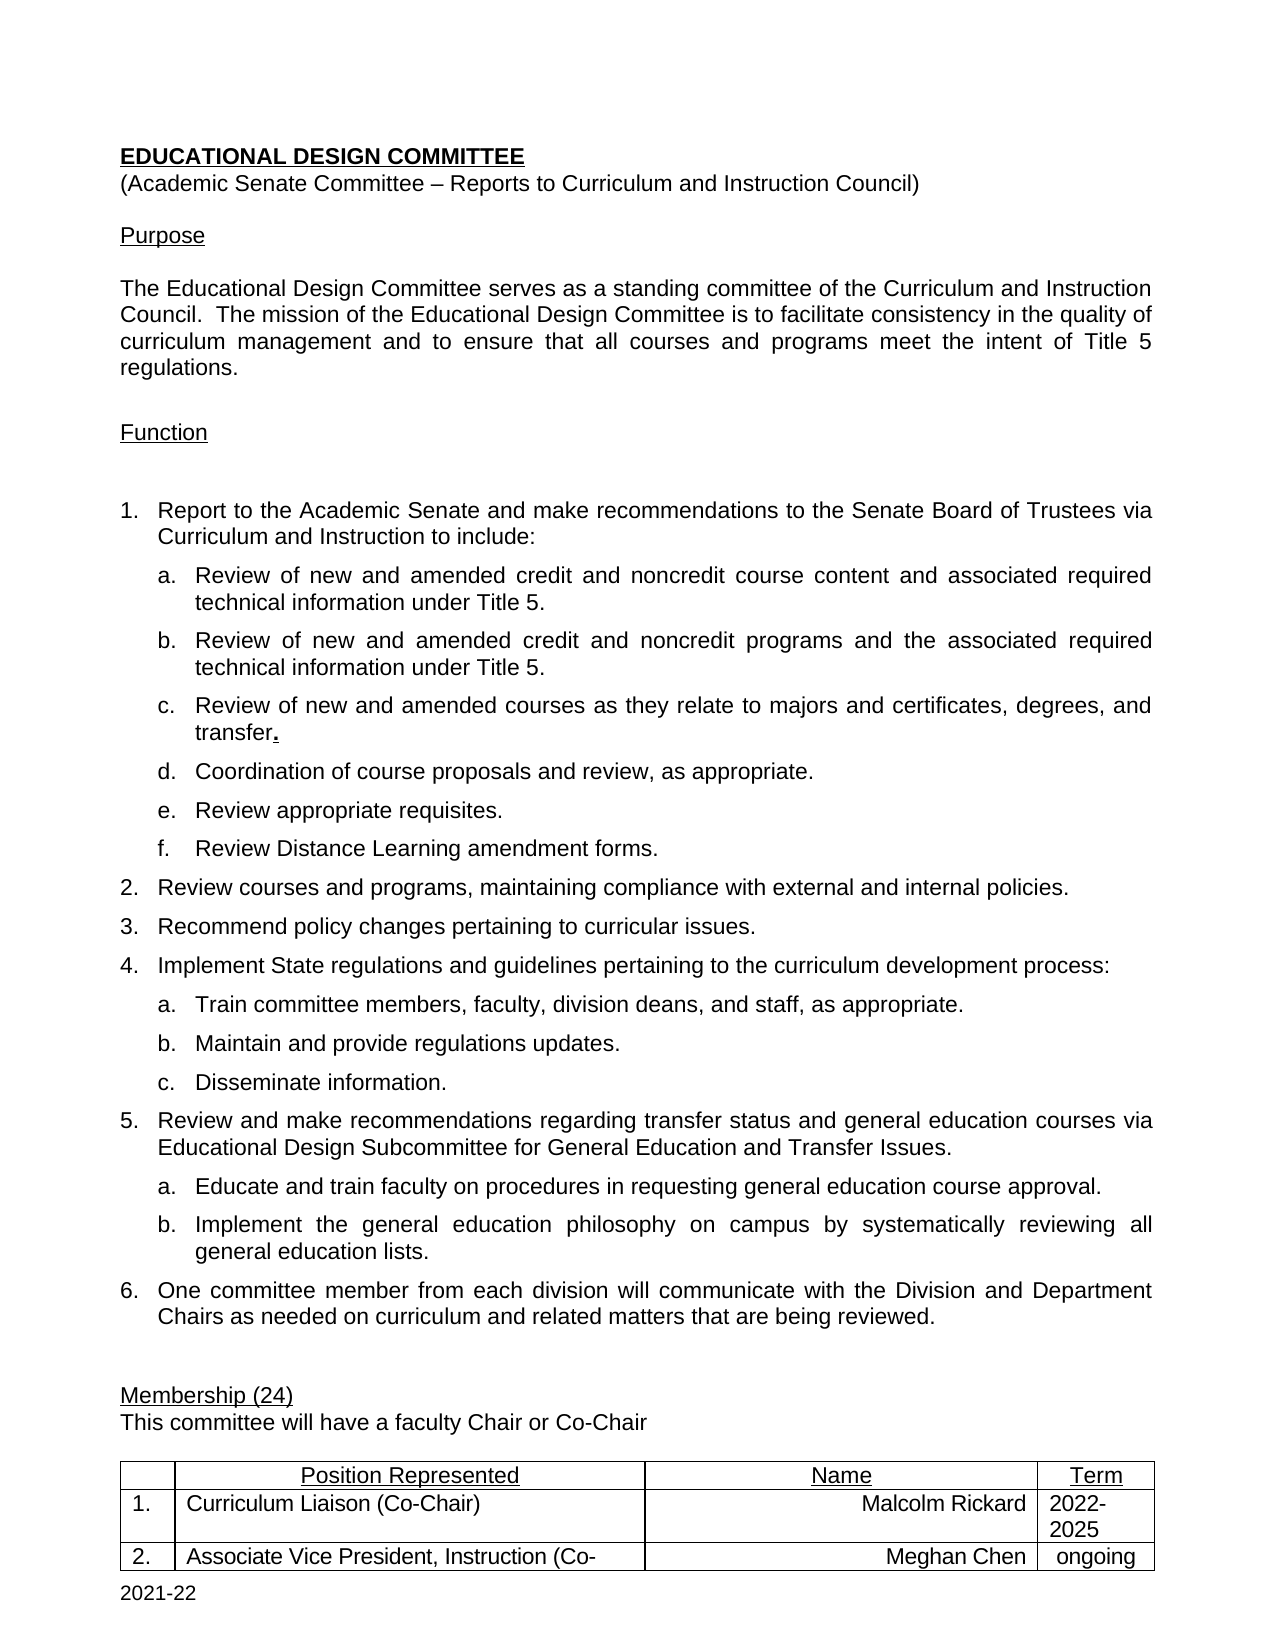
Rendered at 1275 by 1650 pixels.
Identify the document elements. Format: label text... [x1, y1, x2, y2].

text EDUCATIONAL DESIGN COMMITTEE [120, 143, 1153, 169]
list Maintain and provide regulations updates. [157, 1030, 1153, 1056]
text Purpose [120, 222, 1153, 248]
list Implement the general education philosophy on campus by systematically reviewing all general education lists. [157, 1211, 1153, 1264]
table_header Name [646, 1462, 1037, 1488]
list Review courses and programs, maintaining compliance with external and internal policies. [120, 874, 1153, 901]
table_header Position Represented [176, 1462, 644, 1488]
list Report to the Academic Senate and make recommendations to the Senate Board of Trustees via Curriculum and Instruction to include: [120, 497, 1153, 549]
list Educate and train faculty on procedures in requesting general education course approval. [157, 1173, 1153, 1199]
list Review of new and amended credit and noncredit course content and associated required technical information under Title 5. [157, 562, 1153, 615]
list Coordination of course proposals and review, as appropriate. [157, 758, 1153, 784]
list One committee member from each division will communicate with the Division and Department Chairs as needed on curriculum and related matters that are being reviewed. [120, 1277, 1153, 1329]
list Recommend policy changes pertaining to curricular issues. [120, 913, 1153, 939]
list Review of new and amended courses as they relate to majors and certificates, degrees, and transfer. [157, 692, 1153, 745]
list Review and make recommendations regarding transfer status and general education courses via Educational Design Subcommittee for General Education and Transfer Issues. [120, 1107, 1153, 1160]
list Review Distance Learning amendment forms. [157, 835, 1153, 862]
table_cell 2022-2025 [1038, 1490, 1154, 1542]
list Disseminate information. [157, 1068, 1153, 1095]
list Review appropriate requisites. [157, 797, 1153, 823]
text The Educational Design Committee serves as a standing committee of the Curriculum and Instruction Council. The mission of the Educational Design Committee is to facilitate consistency in the quality of curriculum management and to ensure that all courses and programs meet the intent of Title 5 regulations. [120, 275, 1153, 380]
table_cell 1. [121, 1490, 174, 1542]
list Train committee members, faculty, division deans, and staff, as appropriate. [157, 991, 1153, 1017]
table_cell ongoing [1038, 1543, 1154, 1570]
text (Academic Senate Committee – Reports to Curriculum and Instruction Council) [120, 169, 1153, 196]
table_header Term [1038, 1462, 1154, 1488]
text Membership (24) [120, 1382, 1155, 1408]
table_cell Curriculum Liaison (Co-Chair) [176, 1490, 644, 1542]
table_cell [176, 1543, 644, 1570]
text This committee will have a faculty Chair or Co-Chair [120, 1408, 1153, 1435]
table_cell Malcolm Rickard [646, 1490, 1037, 1542]
text Function [120, 419, 1153, 446]
table_cell 2. [121, 1543, 174, 1570]
list Implement State regulations and guidelines pertaining to the curriculum development process: [120, 952, 1153, 978]
list Review of new and amended credit and noncredit programs and the associated required technical information under Title 5. [157, 627, 1153, 680]
table_cell Meghan Chen [646, 1543, 1037, 1570]
table_header [121, 1462, 174, 1488]
